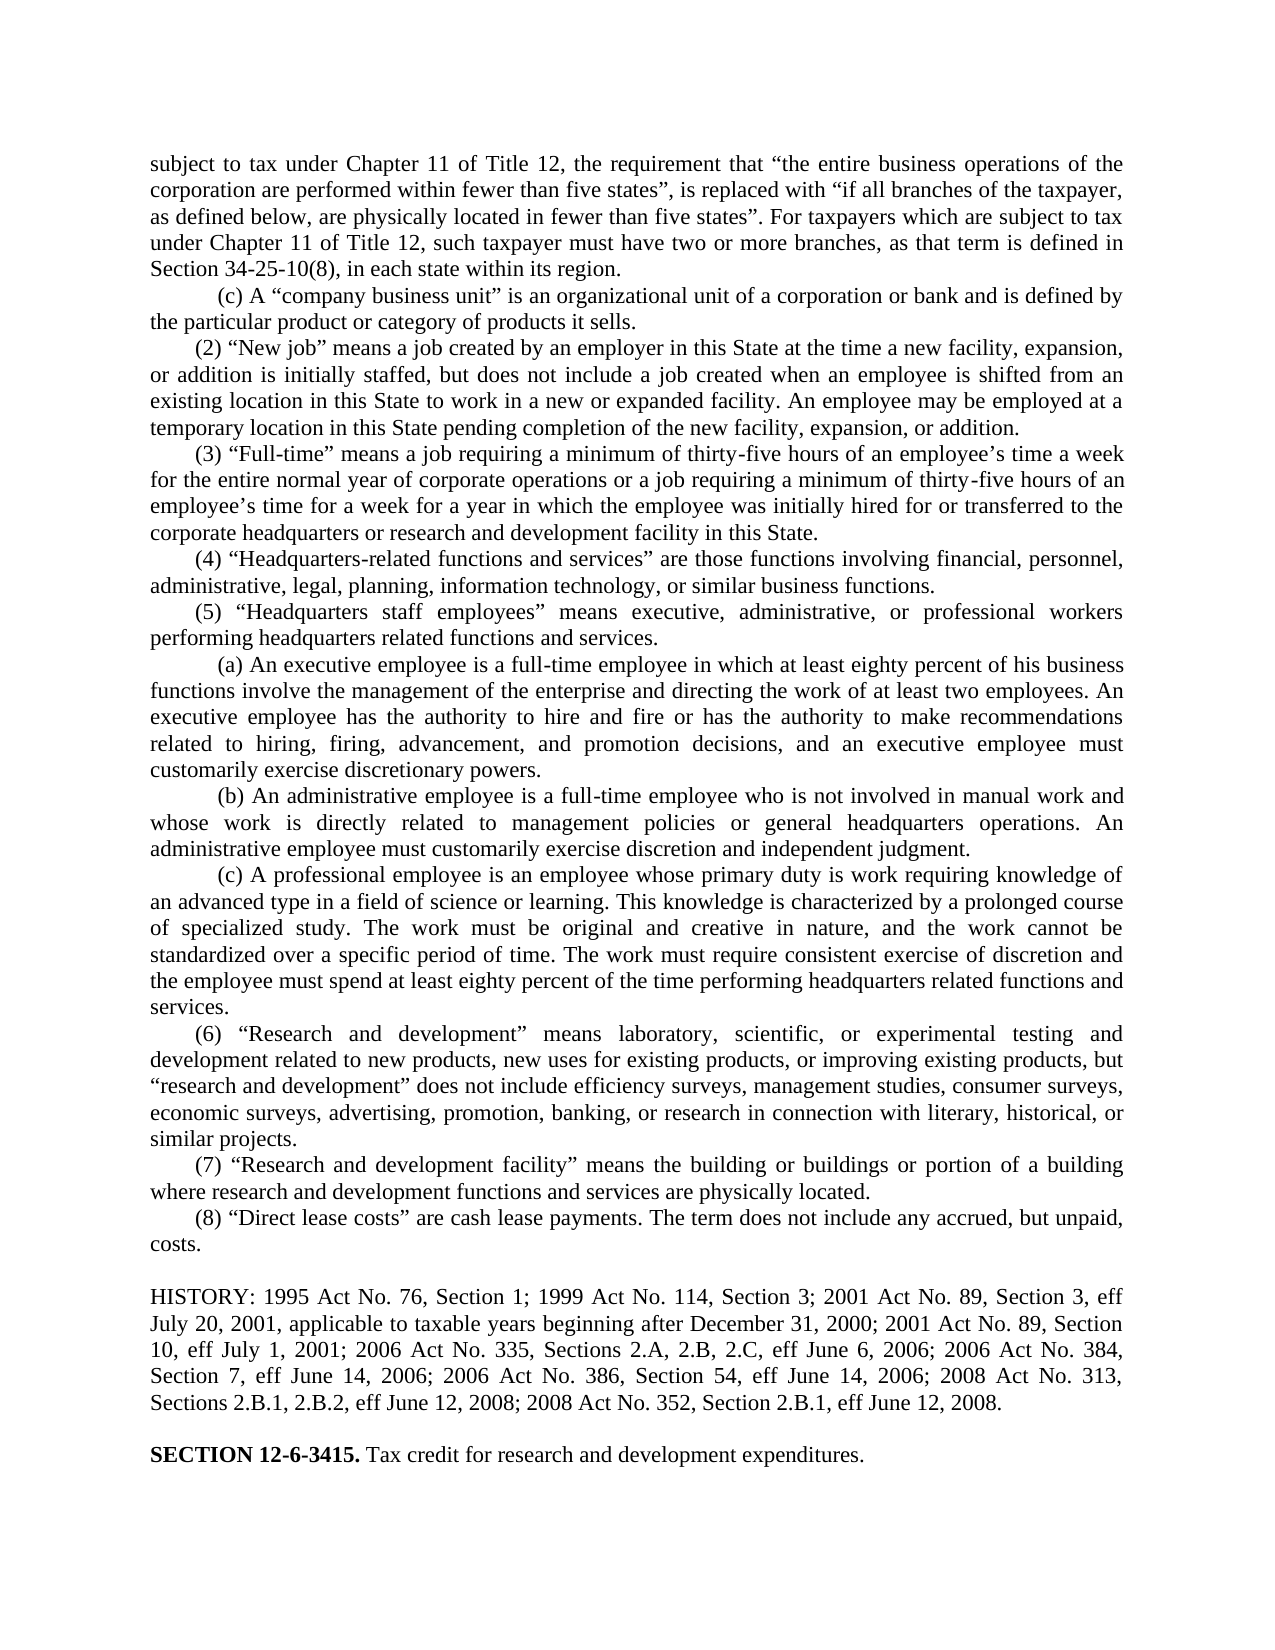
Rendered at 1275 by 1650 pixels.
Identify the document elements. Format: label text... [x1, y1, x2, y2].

text (3) “Full-time” means a job requiring a minimum of thirty-five hours of an employee’s time a week for the entire normal year of corporate operations or a job requiring a minimum of thirty-five hours of an employee’s time for a week for a year in which the employee was initially hired for or transferred to the corporate headquarters or research and development facility in this State. [150, 440, 1125, 545]
text (2) “New job” means a job created by an employer in this State at the time a new facility, expansion, or addition is initially staffed, but does not include a job created when an employee is shifted from an existing location in this State to work in a new or expanded facility. An employee may be employed at a temporary location in this State pending completion of the new facility, expansion, or addition. [150, 334, 1125, 440]
text (a) An executive employee is a full-time employee in which at least eighty percent of his business functions involve the management of the enterprise and directing the work of at least two employees. An executive employee has the authority to hire and fire or has the authority to make recommendations related to hiring, firing, advancement, and promotion decisions, and an executive employee must customarily exercise discretionary powers. [150, 651, 1125, 782]
text (8) “Direct lease costs” are cash lease payments. The term does not include any accrued, but unpaid, costs. [150, 1204, 1125, 1257]
text SECTION 12-6-3415. Tax credit for research and development expenditures. [150, 1441, 1125, 1468]
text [150, 150, 1125, 282]
text (c) A “company business unit” is an organizational unit of a corporation or bank and is defined by the particular product or category of products it sells. [150, 282, 1125, 334]
text HISTORY: 1995 Act No. 76, Section 1; 1999 Act No. 114, Section 3; 2001 Act No. 89, Section 3, eff July 20, 2001, applicable to taxable years beginning after December 31, 2000; 2001 Act No. 89, Section 10, eff July 1, 2001; 2006 Act No. 335, Sections 2.A, 2.B, 2.C, eff June 6, 2006; 2006 Act No. 384, Section 7, eff June 14, 2006; 2006 Act No. 386, Section 54, eff June 14, 2006; 2008 Act No. 313, Sections 2.B.1, 2.B.2, eff June 12, 2008; 2008 Act No. 352, Section 2.B.1, eff June 12, 2008. [150, 1283, 1125, 1415]
text (6) “Research and development” means laboratory, scientific, or experimental testing and development related to new products, new uses for existing products, or improving existing products, but “research and development” does not include efficiency surveys, management studies, consumer surveys, economic surveys, advertising, promotion, banking, or research in connection with literary, historical, or similar projects. [150, 1020, 1125, 1151]
text (4) “Headquarters-related functions and services” are those functions involving financial, personnel, administrative, legal, planning, information technology, or similar business functions. [150, 545, 1125, 598]
text (b) An administrative employee is a full-time employee who is not involved in manual work and whose work is directly related to management policies or general headquarters operations. An administrative employee must customarily exercise discretion and independent judgment. [150, 782, 1125, 862]
text (7) “Research and development facility” means the building or buildings or portion of a building where research and development functions and services are physically located. [150, 1151, 1125, 1204]
text (5) “Headquarters staff employees” means executive, administrative, or professional workers performing headquarters related functions and services. [150, 598, 1125, 651]
text (c) A professional employee is an employee whose primary duty is work requiring knowledge of an advanced type in a field of science or learning. This knowledge is characterized by a prolonged course of specialized study. The work must be original and creative in nature, and the work cannot be standardized over a specific period of time. The work must require consistent exercise of discretion and the employee must spend at least eighty percent of the time performing headquarters related functions and services. [150, 862, 1125, 1020]
